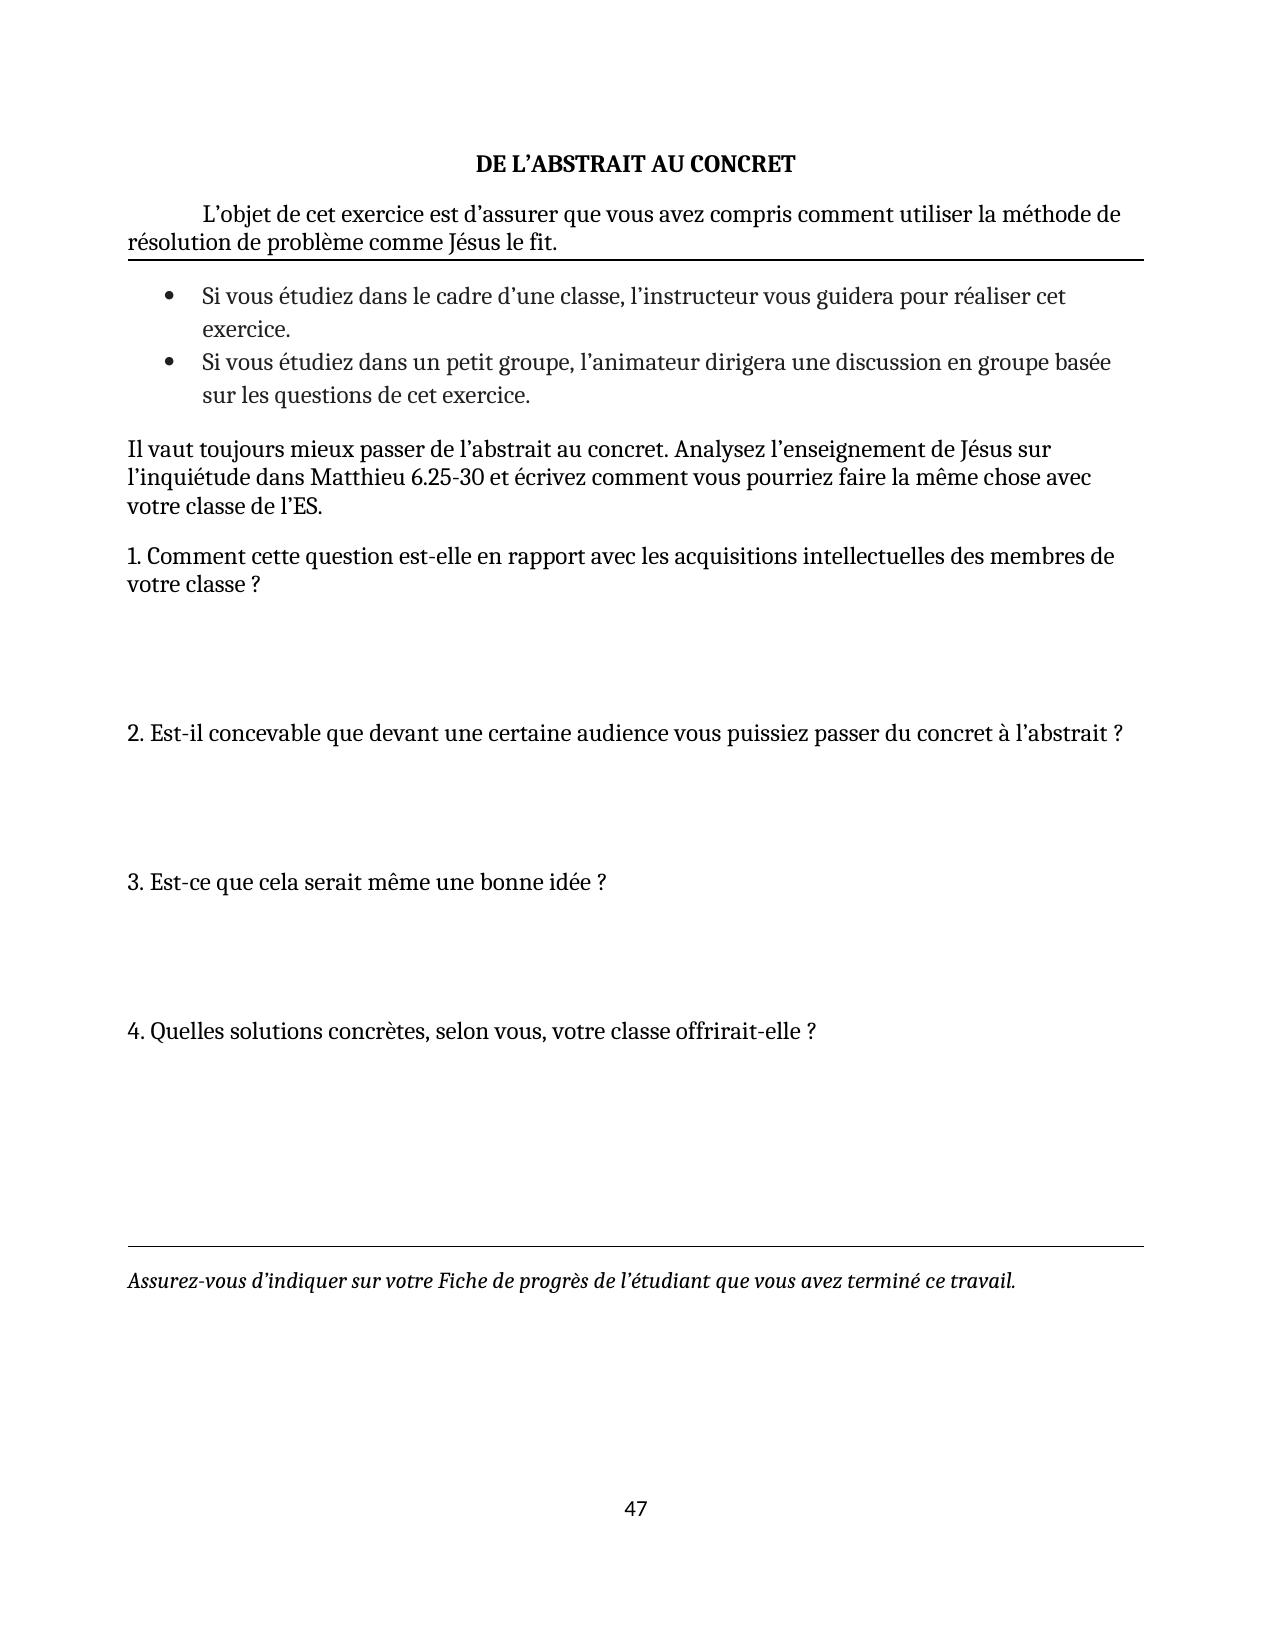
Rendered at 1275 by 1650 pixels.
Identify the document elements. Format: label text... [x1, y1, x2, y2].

text DE L’ABSTRAIT AU CONCRET [127, 150, 1144, 179]
text Assurez-vous d’indiquer sur votre Fiche de progrès de l’étudiant que vous avez terminé ce travail. [127, 1268, 1144, 1294]
text 1. Comment cette question est-elle en rapport avec les acquisitions intellectuelles des membres de votre classe ? [127, 542, 1144, 599]
list Si vous étudiez dans un petit groupe, l’animateur dirigera une discussion en groupe basée sur les questions de cet exercice. [165, 348, 1144, 409]
list Si vous étudiez dans le cadre d’une classe, l’instructeur vous guidera pour réaliser cet exercice. [165, 282, 1144, 343]
text L’objet de cet exercice est d’assurer que vous avez compris comment utiliser la méthode de résolution de problème comme Jésus le fit. [127, 199, 1144, 261]
text Il vaut toujours mieux passer de l’abstrait au concret. Analysez l’enseignement de Jésus sur l’inquiétude dans Matthieu 6.25-30 et écrivez comment vous pourriez faire la même chose avec votre classe de l’ES. [127, 434, 1144, 521]
text 2. Est-il concevable que devant une certaine audience vous puissiez passer du concret à l’abstrait ? [127, 719, 1144, 748]
text 4. Quelles solutions concrètes, selon vous, votre classe offrirait-elle ? [127, 1017, 1144, 1045]
text 3. Est-ce que cela serait même une bonne idée ? [127, 868, 1144, 897]
